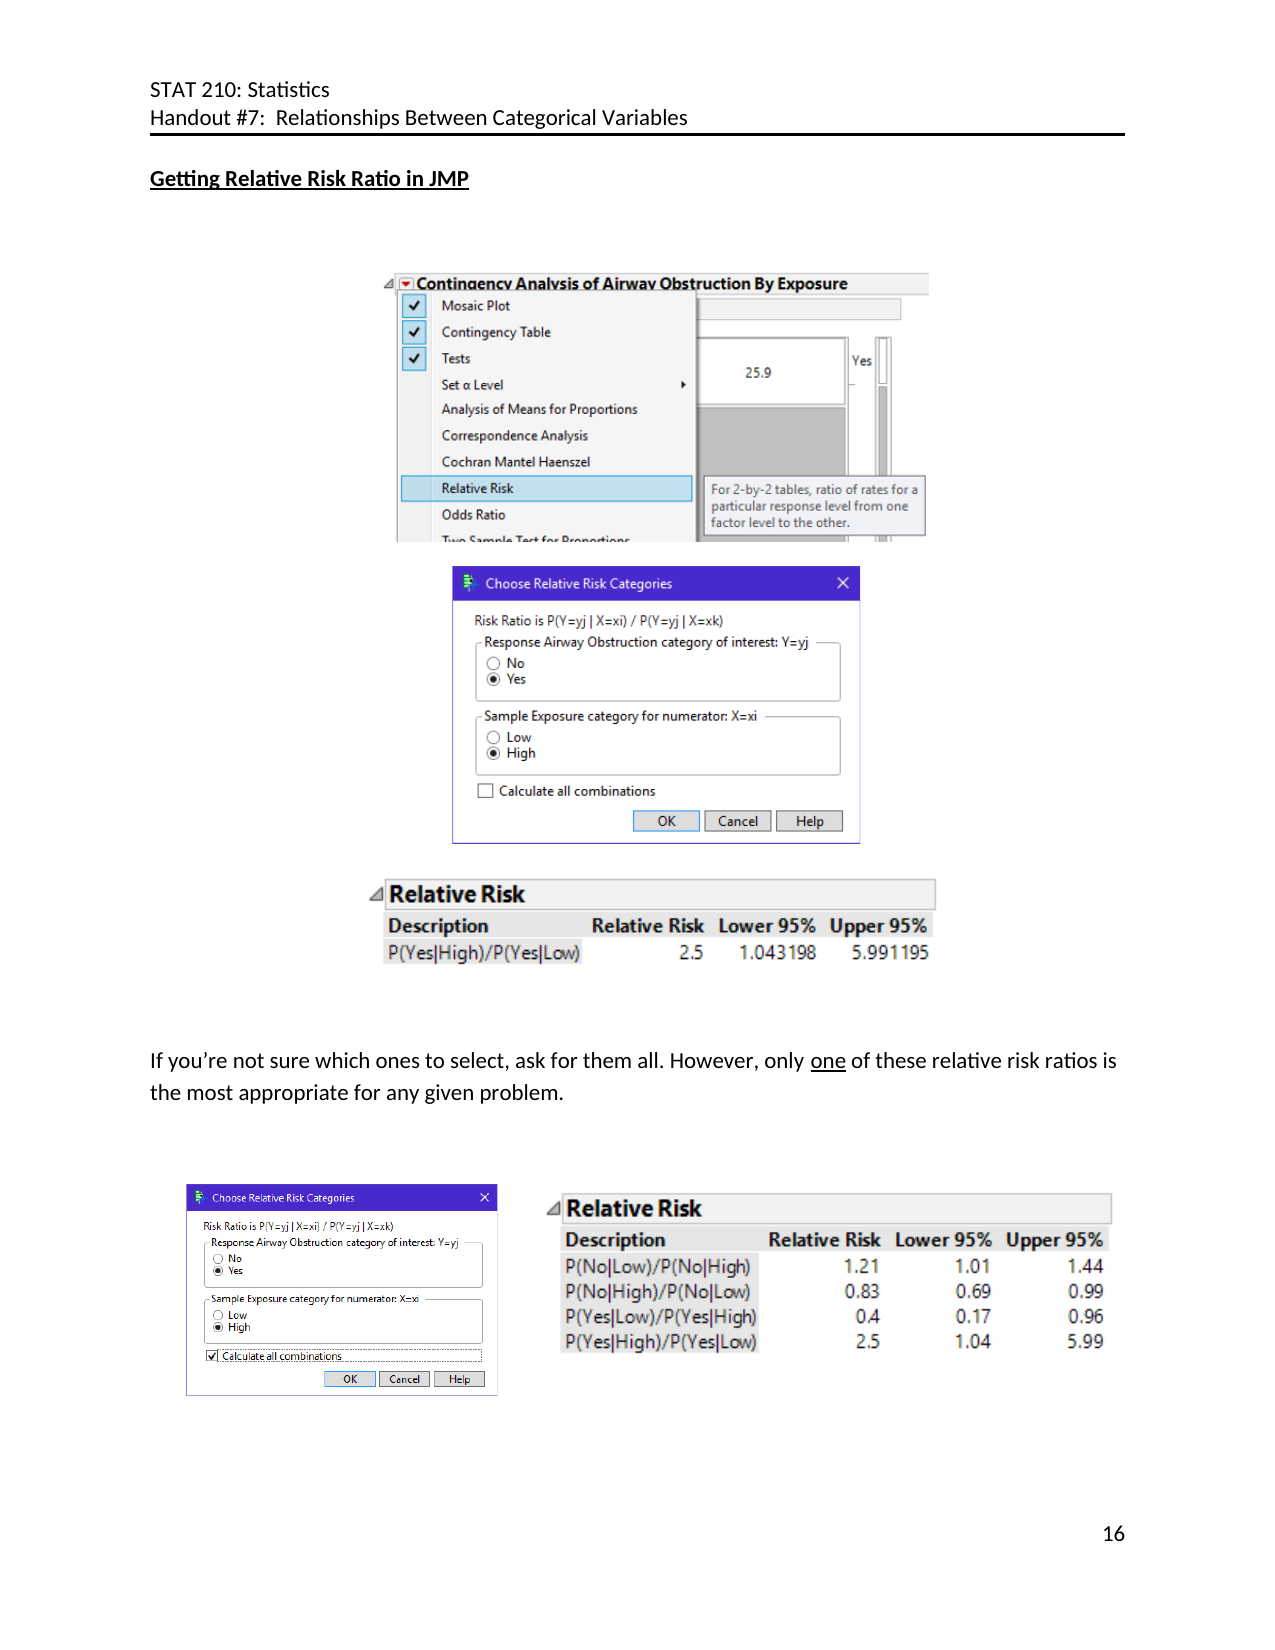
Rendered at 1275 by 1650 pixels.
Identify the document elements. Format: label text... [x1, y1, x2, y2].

picture [186, 1184, 498, 1396]
text Getting Relative Risk Ratio in JMP [150, 164, 1125, 192]
picture [361, 868, 952, 969]
picture [383, 270, 929, 542]
table_header [150, 1185, 534, 1420]
table_header [534, 1185, 1125, 1420]
picture [545, 1184, 1114, 1361]
text If you’re not sure which ones to select, ask for them all. However, only one of these relative risk ratios is the most appropriate for any given problem. [150, 1046, 1125, 1106]
picture [452, 566, 861, 844]
